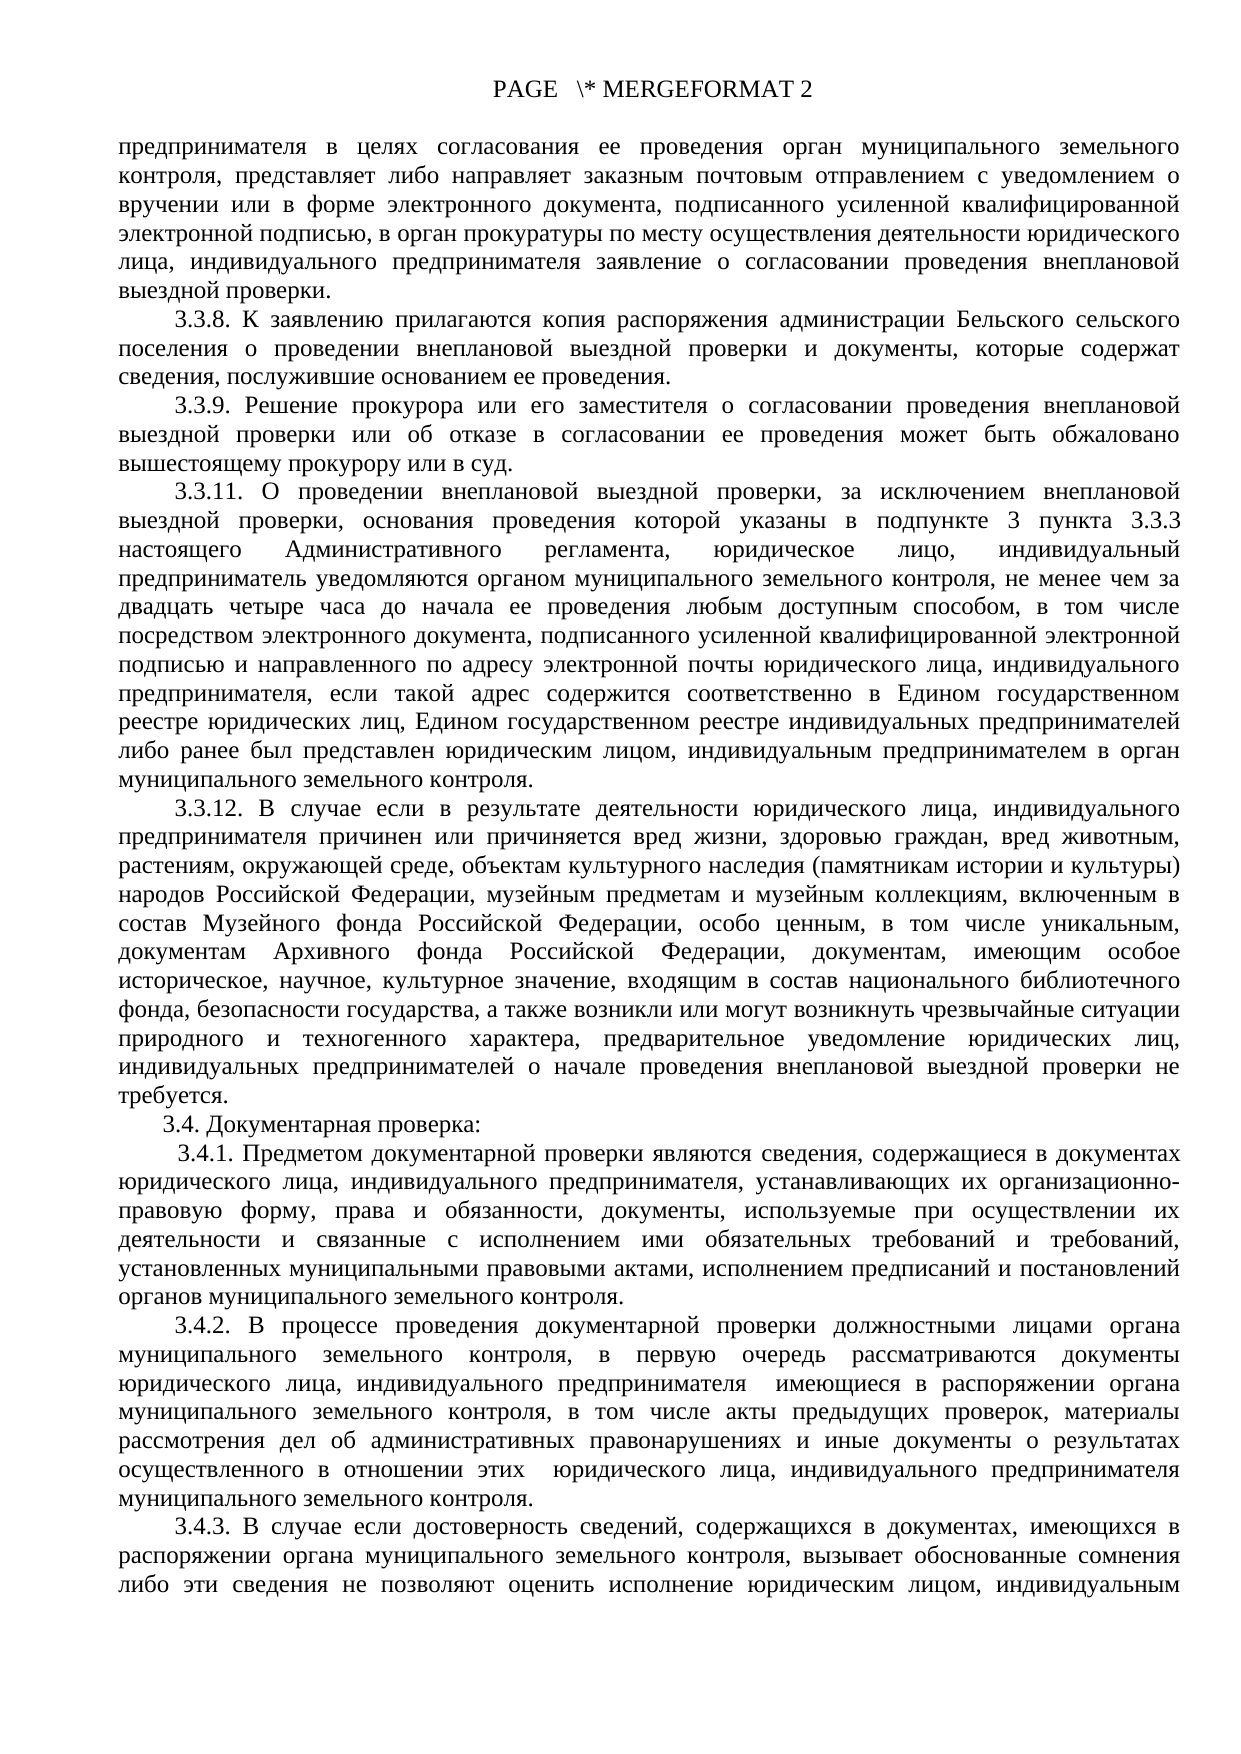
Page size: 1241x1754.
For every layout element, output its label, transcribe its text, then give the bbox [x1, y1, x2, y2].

text 3.3.12. В случае если в результате деятельности юридического лица, индивидуального предпринимателя причинен или причиняется вред жизни, здоровью граждан, вред животным, растениям, окружающей среде, объектам культурного наследия (памятникам истории и культуры) народов Российской Федерации, музейным предметам и музейным коллекциям, включенным в состав Музейного фонда Российской Федерации, особо ценным, в том числе уникальным, документам Архивного фонда Российской Федерации, документам, имеющим особое историческое, научное, культурное значение, входящим в состав национального библиотечного фонда, безопасности государства, а также возникли или могут возникнуть чрезвычайные ситуации природного и техногенного характера, предварительное уведомление юридических лиц, индивидуальных предпринимателей о начале проведения внеплановой выездной проверки не требуется. [118, 793, 1181, 1109]
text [118, 1511, 1181, 1598]
text 3.4.2. В процессе проведения документарной проверки должностными лицами органа муниципального земельного контроля, в первую очередь рассматриваются документы юридического лица, индивидуального предпринимателя имеющиеся в распоряжении органа муниципального земельного контроля, в том числе акты предыдущих проверок, материалы рассмотрения дел об административных правонарушениях и иные документы о результатах осуществленного в отношении этих юридического лица, индивидуального предпринимателя муниципального земельного контроля. [118, 1310, 1181, 1511]
text 3.3.11. О проведении внеплановой выездной проверки, за исключением внеплановой выездной проверки, основания проведения которой указаны в подпункте 3 пункта 3.3.3 настоящего Административного регламента, юридическое лицо, индивидуальный предприниматель уведомляются органом муниципального земельного контроля, не менее чем за двадцать четыре часа до начала ее проведения любым доступным способом, в том числе посредством электронного документа, подписанного усиленной квалифицированной электронной подписью и направленного по адресу электронной почты юридического лица, индивидуального предпринимателя, если такой адрес содержится соответственно в Едином государственном реестре юридических лиц, Едином государственном реестре индивидуальных предпринимателей либо ранее был представлен юридическим лицом, индивидуальным предпринимателем в орган муниципального земельного контроля. [118, 476, 1181, 793]
text 3.4.1. Предметом документарной проверки являются сведения, содержащиеся в документах юридического лица, индивидуального предпринимателя, устанавливающих их организационно-правовую форму, права и обязанности, документы, используемые при осуществлении их деятельности и связанные с исполнением ими обязательных требований и требований, установленных муниципальными правовыми актами, исполнением предписаний и постановлений органов муниципального земельного контроля. [118, 1138, 1181, 1310]
text 3.3.8. К заявлению прилагаются копия распоряжения администрации Бельского сельского поселения о проведении внеплановой выездной проверки и документы, которые содержат сведения, послужившие основанием ее проведения. [118, 304, 1181, 390]
text 3.4. Документарная проверка: [118, 1109, 1181, 1138]
text 3.3.9. Решение прокурора или его заместителя о согласовании проведения внеплановой выездной проверки или об отказе в согласовании ее проведения может быть обжаловано вышестоящему прокурору или в суд. [118, 390, 1181, 476]
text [118, 131, 1181, 304]
